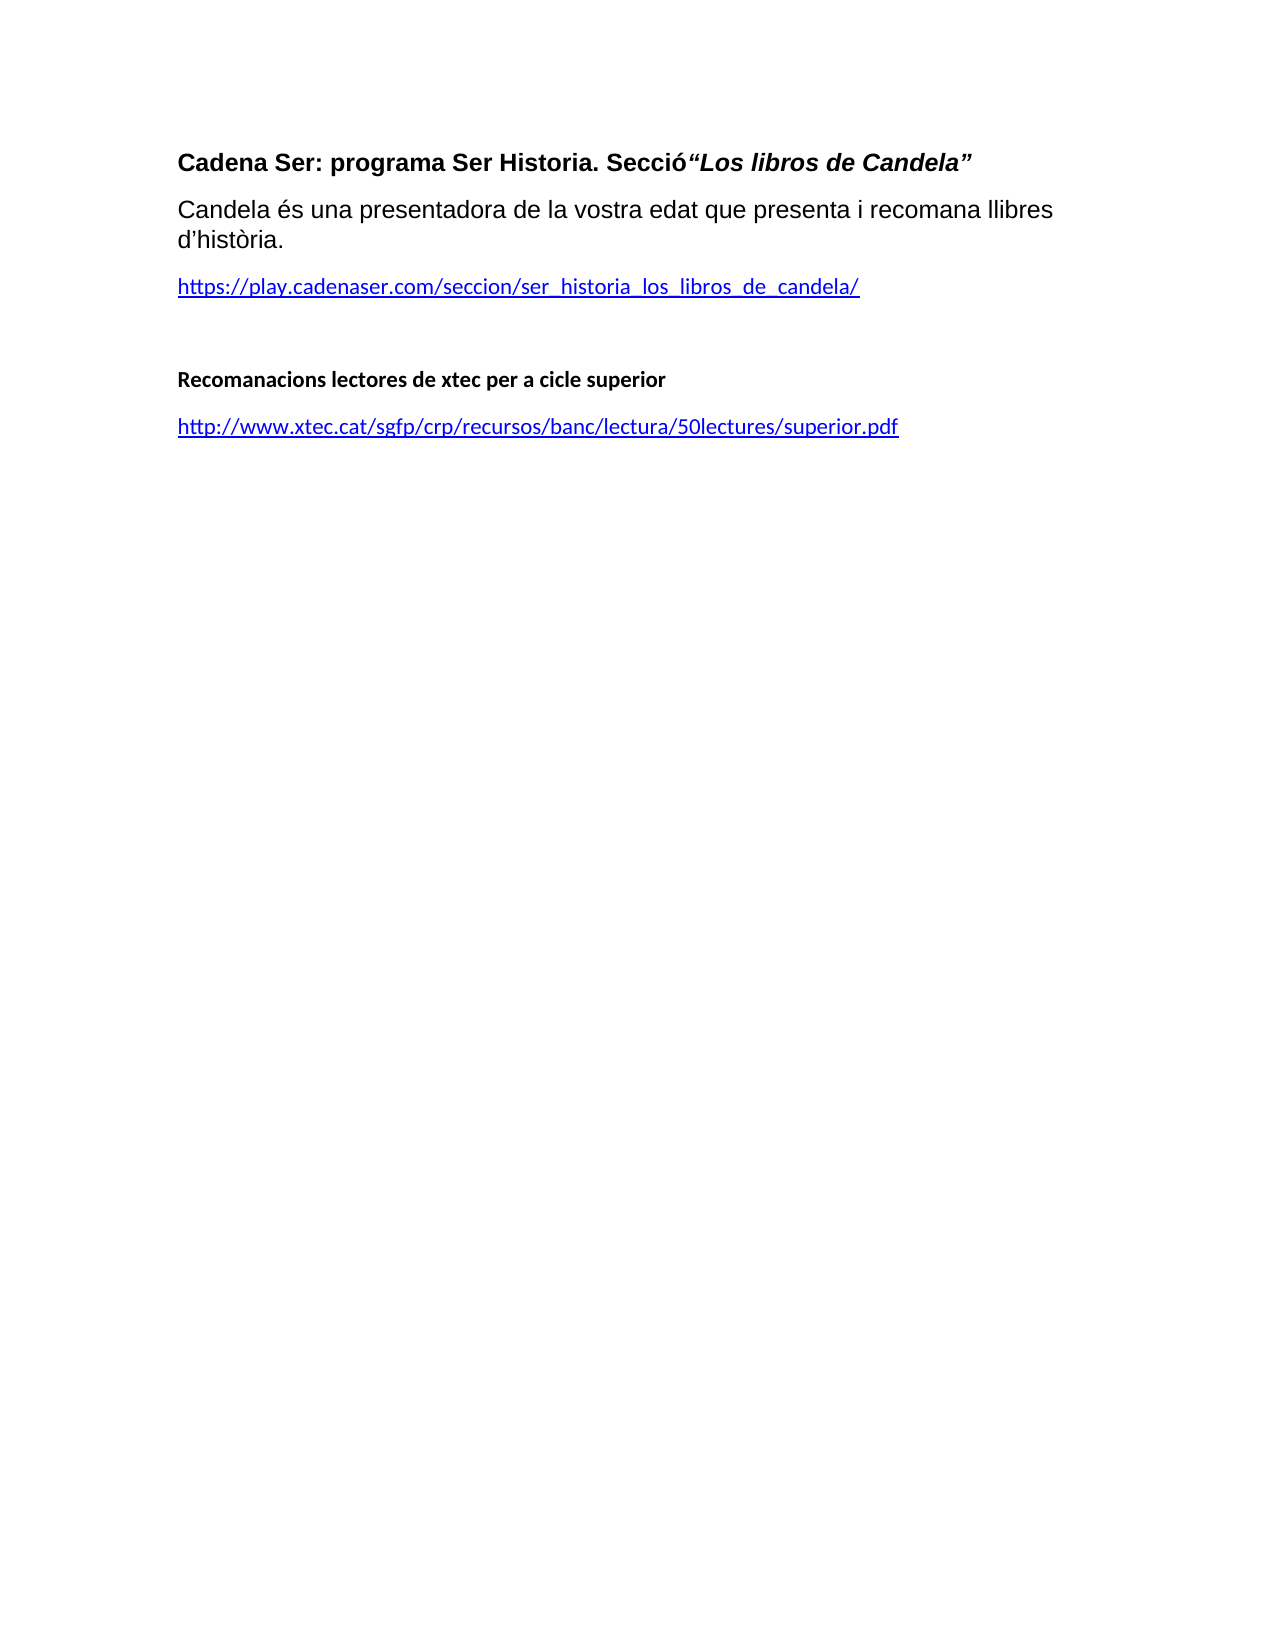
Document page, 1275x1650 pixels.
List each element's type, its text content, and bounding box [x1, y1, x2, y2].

text Cadena Ser: programa Ser Historia. Secció“Los libros de Candela” [177, 148, 1098, 176]
text https://play.cadenaser.com/seccion/ser_historia_los_libros_de_candela/ [177, 272, 1098, 300]
text Recomanacions lectores de xtec per a cicle superior [177, 366, 1098, 394]
text Candela és una presentadora de la vostra edat que presenta i recomana llibres d’història. [177, 195, 1098, 254]
text http://www.xtec.cat/sgfp/crp/recursos/banc/lectura/50lectures/superior.pdf [177, 412, 1098, 440]
